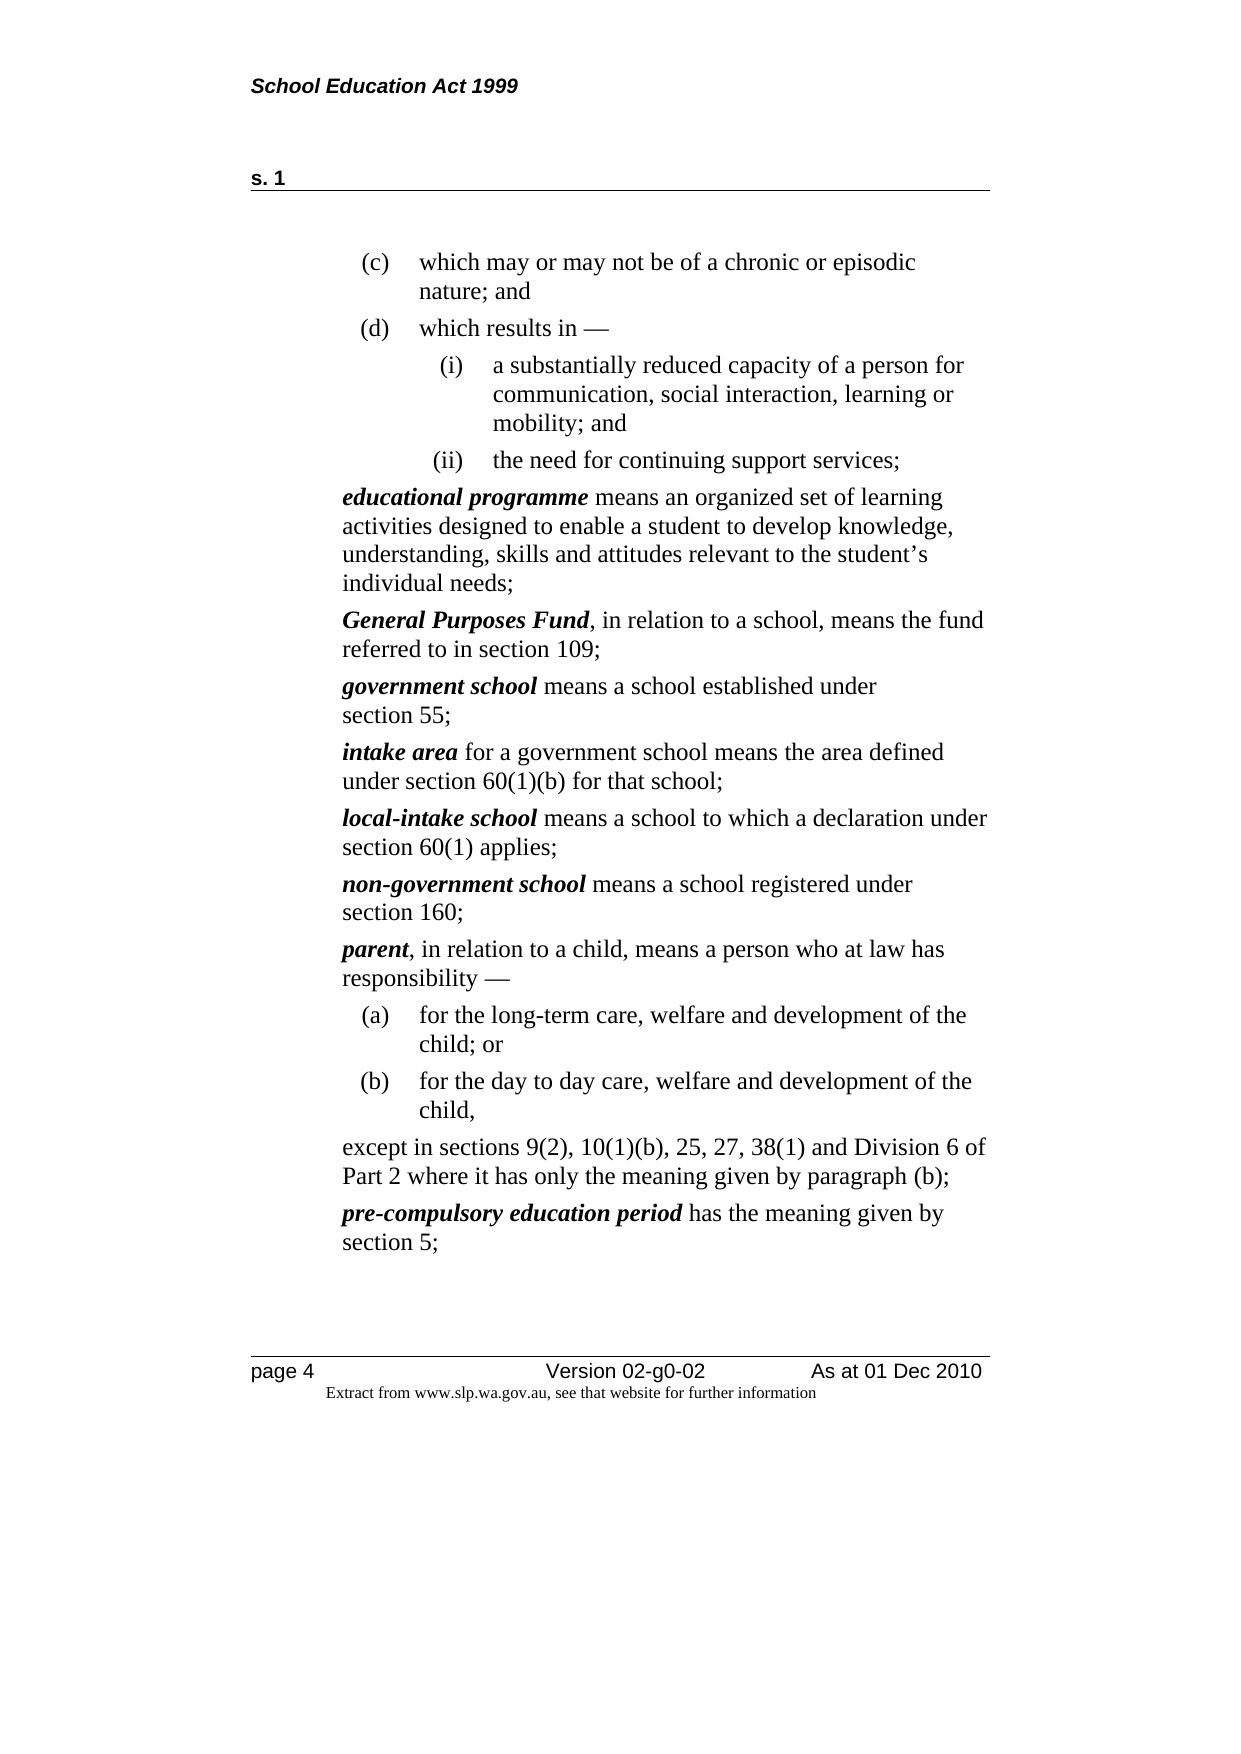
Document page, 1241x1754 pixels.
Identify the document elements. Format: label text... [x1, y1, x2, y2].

text (a) for the long-term care, welfare and development of the child; or [251, 1000, 990, 1058]
text intake area for a government school means the area defined under section 60(1)(b) for that school; [251, 737, 990, 794]
text except in sections 9(2), 10(1)(b), 25, 27, 38(1) and Division 6 of Part 2 where it has only the meaning given by paragraph (b); [251, 1132, 990, 1189]
text (ii) the need for continuing support services; [251, 445, 990, 474]
text (c) which may or may not be of a chronic or episodic nature; and [251, 247, 990, 305]
text government school means a school established under section 55; [251, 671, 990, 729]
text (i) a substantially reduced capacity of a person for communication, social interaction, learning or mobility; and [251, 350, 990, 437]
text General Purposes Fund, in relation to a school, means the fund referred to in section 109; [251, 605, 990, 663]
text (d) which results in — [251, 313, 990, 342]
text local-intake school means a school to which a declaration under section 60(1) applies; [251, 803, 990, 860]
text pre-compulsory education period has the meaning given by section 5; [251, 1198, 990, 1255]
text educational programme means an organized set of learning activities designed to enable a student to develop knowledge, understanding, skills and attitudes relevant to the student’s individual needs; [251, 482, 990, 597]
text parent, in relation to a child, means a person who at law has responsibility — [251, 934, 990, 992]
text non-government school means a school registered under section 160; [251, 869, 990, 926]
text (b) for the day to day care, welfare and development of the child, [251, 1066, 990, 1124]
